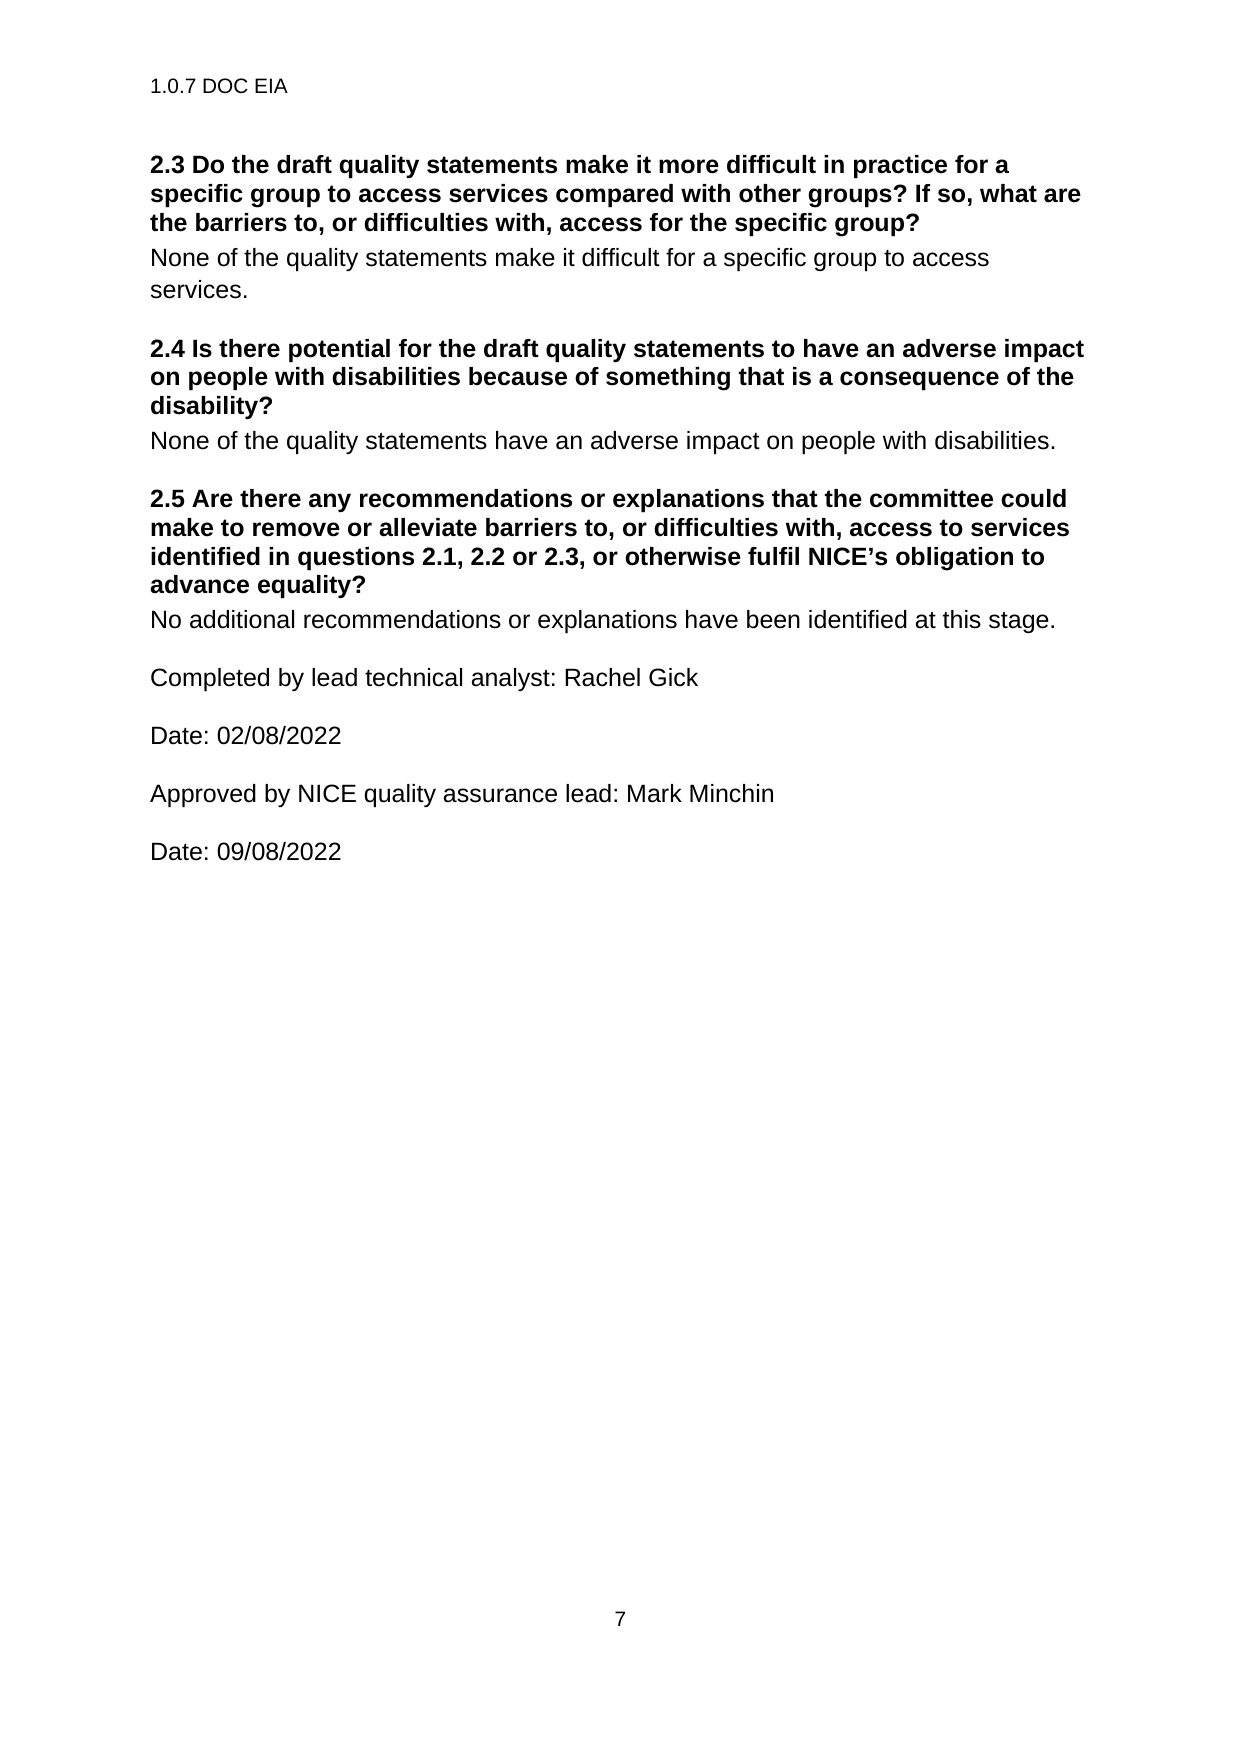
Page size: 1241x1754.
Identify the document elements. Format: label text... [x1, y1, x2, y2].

text Approved by NICE quality assurance lead: Mark Minchin [150, 779, 1090, 808]
text Date: 09/08/2022 [150, 837, 1090, 866]
subtitle 2.4 Is there potential for the draft quality statements to have an adverse impact on people with disabilities because of something that is a consequence of the disability? [150, 333, 1090, 420]
subtitle 2.3 Do the draft quality statements make it more difficult in practice for a specific group to access services compared with other groups? If so, what are the barriers to, or difficulties with, access for the specific group? [150, 150, 1090, 236]
text None of the quality statements make it difficult for a specific group to access services. [150, 242, 1090, 304]
text Date: 02/08/2022 [150, 721, 1090, 750]
text None of the quality statements have an adverse impact on people with disabilities. [150, 426, 1090, 455]
subtitle 2.5 Are there any recommendations or explanations that the committee could make to remove or alleviate barriers to, or difficulties with, access to services identified in questions 2.1, 2.2 or 2.3, or otherwise fulfil NICE’s obligation to advance equality? [150, 484, 1090, 599]
text Completed by lead technical analyst: Rachel Gick [150, 663, 1090, 692]
text No additional recommendations or explanations have been identified at this stage. [150, 605, 1090, 634]
